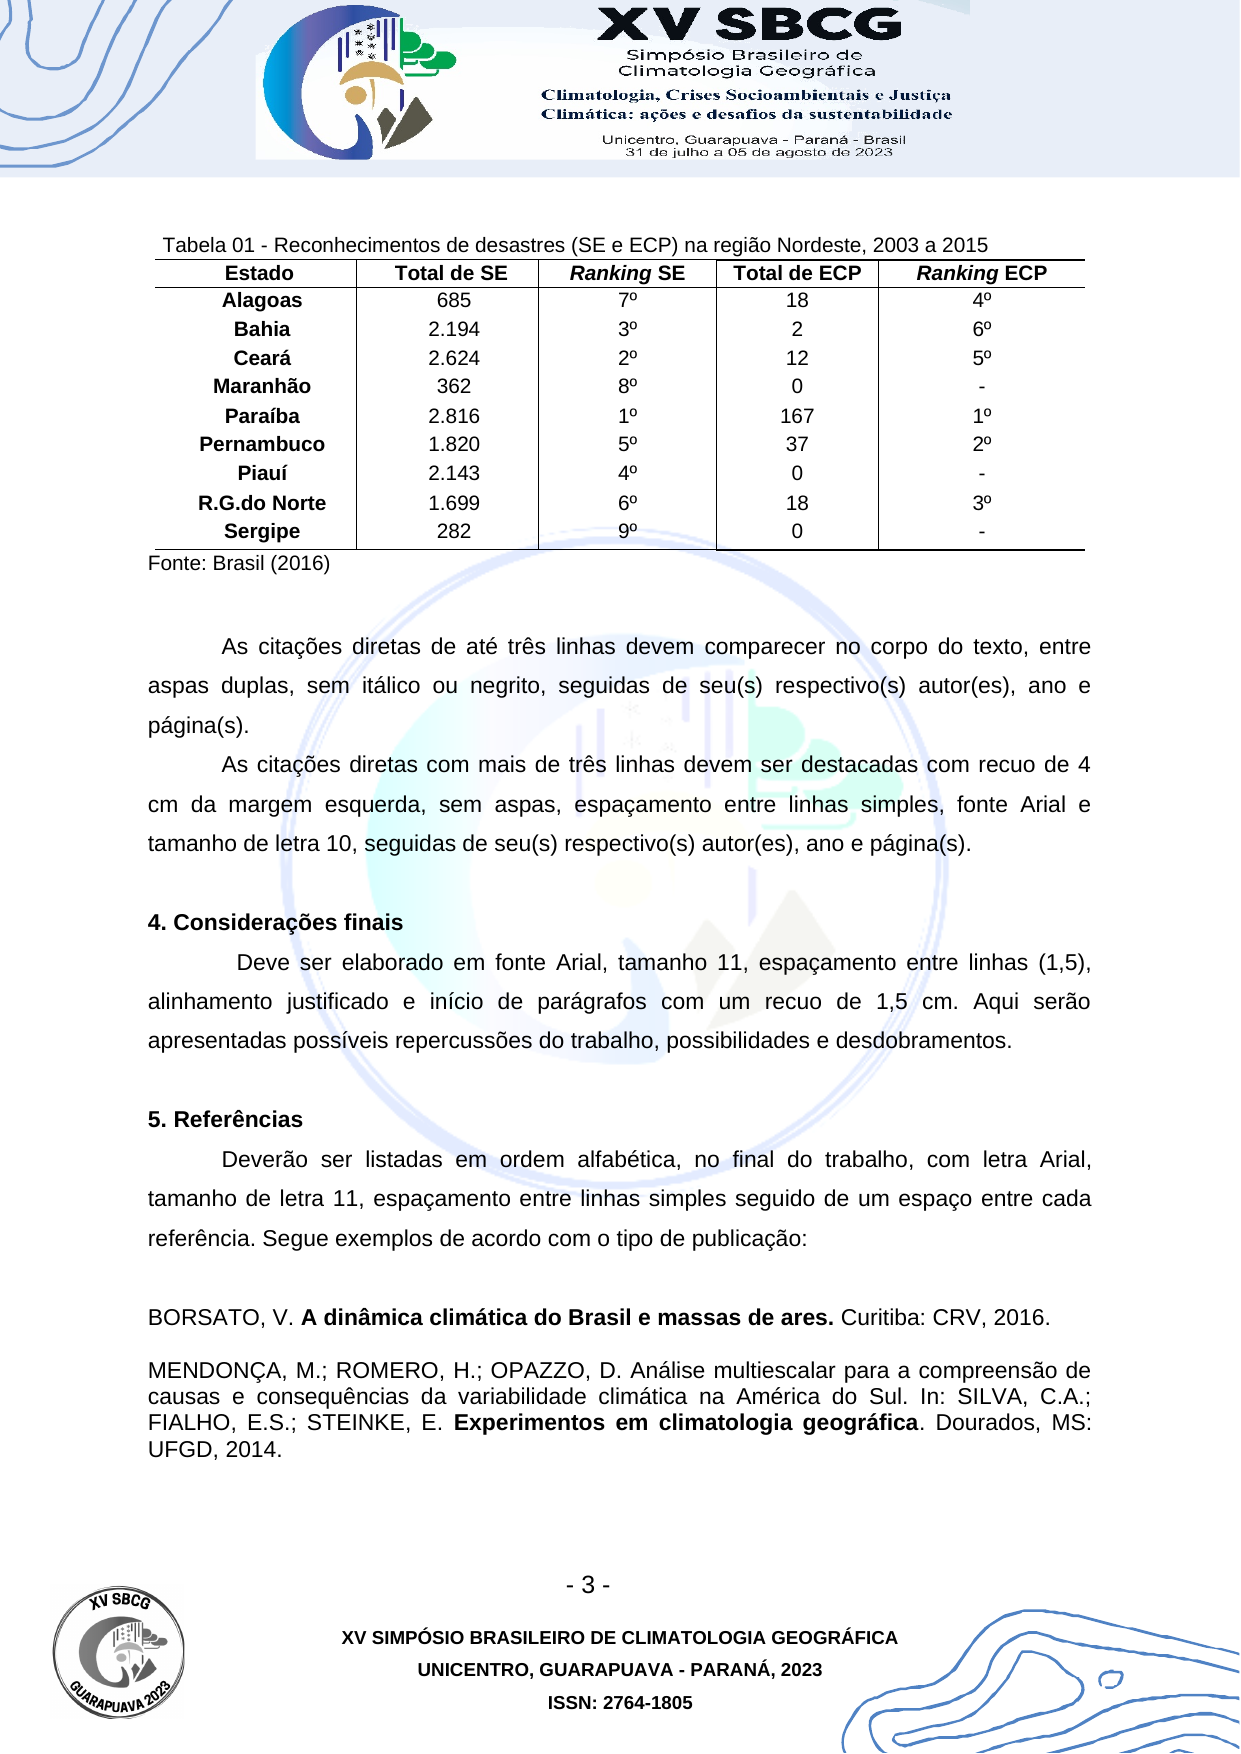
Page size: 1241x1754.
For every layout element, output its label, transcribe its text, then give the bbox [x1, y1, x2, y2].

table_cell 18 [717, 490, 878, 519]
table_cell 4º [539, 460, 716, 490]
table_cell - [879, 460, 1085, 490]
table_cell 12 [717, 345, 878, 374]
table_cell 1.820 [357, 432, 538, 460]
table_cell 167 [717, 404, 878, 432]
table_cell 37 [717, 432, 878, 460]
table_cell 0 [717, 519, 878, 549]
table_cell Maranhão [155, 374, 356, 404]
table_cell Ceará [155, 345, 356, 374]
table_cell - [879, 374, 1085, 404]
text 5. Referências [148, 1106, 1092, 1133]
table_header Ranking SE [539, 260, 716, 287]
table_cell R.G.do Norte [155, 490, 356, 519]
table_cell 2.194 [357, 317, 538, 345]
table_cell 362 [357, 374, 538, 404]
table_cell Paraíba [155, 404, 356, 432]
text Deve ser elaborado em fonte Arial, tamanho 11, espaçamento entre linhas (1,5), alinhamento justificado e início de parágrafos com um recuo de 1,5 cm. Aqui serão apresentadas possíveis repercussões do trabalho, possibilidades e desdobramentos. [148, 948, 1092, 1054]
text 4. Considerações finais [148, 909, 1092, 935]
table_cell 2.624 [357, 345, 538, 374]
table_cell 0 [717, 374, 878, 404]
table_cell 1º [539, 404, 716, 432]
table_cell Alagoas [155, 288, 356, 317]
table_header Ranking ECP [879, 261, 1085, 287]
table_cell 5º [539, 432, 716, 460]
text As citações diretas de até três linhas devem comparecer no corpo do texto, entre aspas duplas, sem itálico ou negrito, seguidas de seu(s) respectivo(s) autor(es), ano e página(s). [148, 633, 1092, 738]
table_cell 0 [717, 460, 878, 490]
table_cell 4º [879, 288, 1085, 317]
table_header Total de ECP [717, 261, 878, 287]
table_cell 7º [539, 288, 716, 317]
table_cell Pernambuco [155, 432, 356, 460]
table_cell 1.699 [357, 490, 538, 519]
text Fonte: Brasil (2016) [148, 551, 1092, 575]
picture [254, 0, 970, 162]
table_cell 2 [717, 317, 878, 345]
table_cell 6º [539, 490, 716, 519]
list BORSATO, V. A dinâmica climática do Brasil e massas de ares. Curitiba: CRV, 2016. [148, 1304, 1092, 1330]
table_cell - [879, 519, 1085, 549]
table_cell 2.816 [357, 404, 538, 432]
table_cell 282 [357, 519, 538, 549]
text Deverão ser listadas em ordem alfabética, no final do trabalho, com letra Arial, tamanho de letra 11, espaçamento entre linhas simples seguido de um espaço entre cada referência. Segue exemplos de acordo com o tipo de publicação: [148, 1146, 1092, 1251]
table_cell 3º [539, 317, 716, 345]
list MENDONÇA, M.; ROMERO, H.; OPAZZO, D. Análise multiescalar para a compreensão de causas e consequências da variabilidade climática na América do Sul. In: SILVA, C.A.; FIALHO, E.S.; STEINKE, E. Experimentos em climatologia geográfica. Dourados, MS: UFGD, 2014. [148, 1357, 1092, 1462]
table_cell 6º [879, 317, 1085, 345]
table_cell 3º [879, 490, 1085, 519]
table_cell 2.143 [357, 460, 538, 490]
table_cell 2º [539, 345, 716, 374]
table_cell 9º [539, 519, 716, 549]
table_cell 18 [717, 288, 878, 317]
table_cell 2º [879, 432, 1085, 460]
table_cell 8º [539, 374, 716, 404]
table_header Total de SE [357, 260, 538, 287]
text As citações diretas com mais de três linhas devem ser destacadas com recuo de 4 cm da margem esquerda, sem aspas, espaçamento entre linhas simples, fonte Arial e tamanho de letra 10, seguidas de seu(s) respectivo(s) autor(es), ano e página(s). [148, 751, 1092, 856]
table_cell Sergipe [155, 519, 356, 549]
table_cell Piauí [155, 460, 356, 490]
table_cell 685 [357, 288, 538, 317]
table_cell Bahia [155, 317, 356, 345]
table_cell 1º [879, 404, 1085, 432]
table_cell 5º [879, 345, 1085, 374]
list Tabela 01 - Reconhecimentos de desastres (SE e ECP) na região Nordeste, 2003 a 2015 [162, 233, 1092, 257]
table_header Estado [155, 260, 356, 287]
